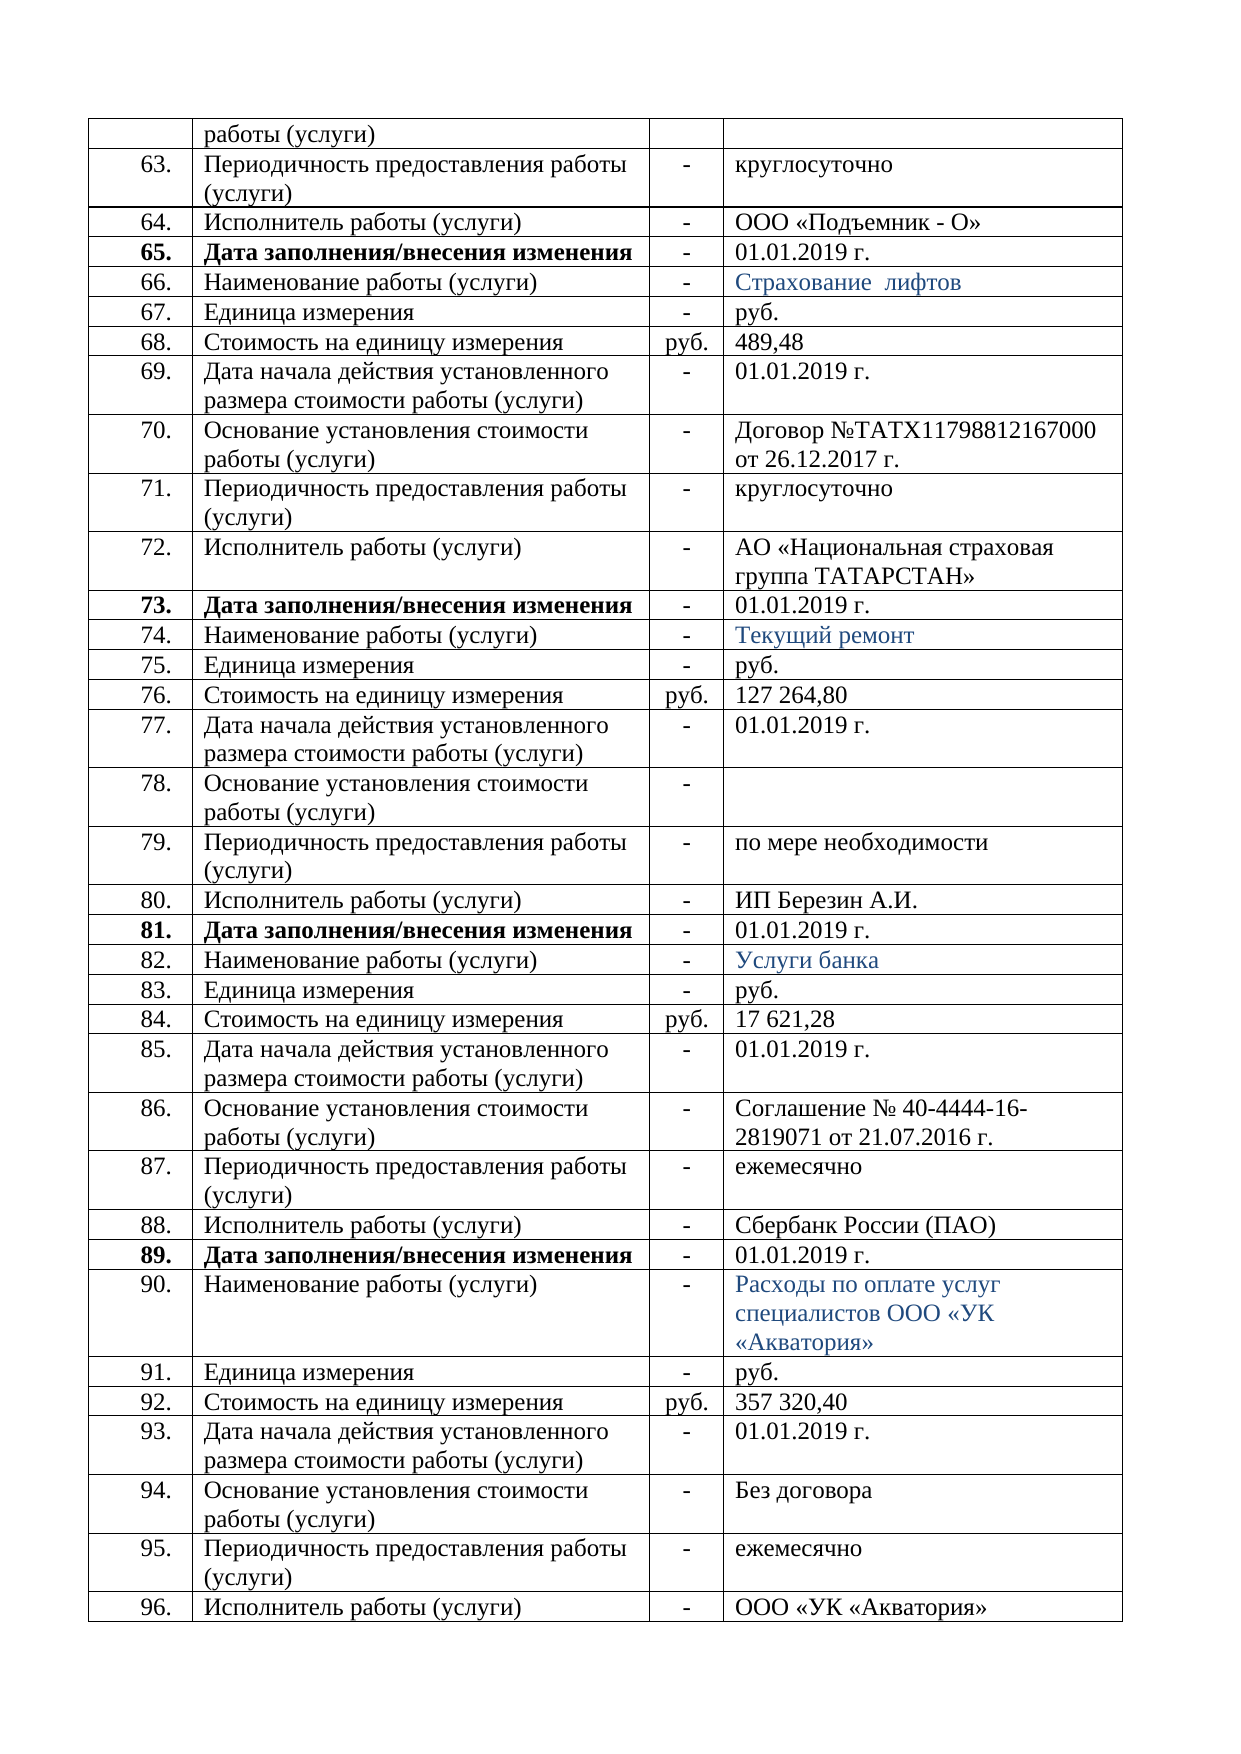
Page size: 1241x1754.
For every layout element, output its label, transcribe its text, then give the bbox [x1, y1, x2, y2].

table_cell Основание установления стоимости работы (услуги) [193, 768, 649, 826]
table_cell Исполнитель работы (услуги) [193, 1592, 649, 1621]
table_cell Периодичность предоставления работы (услуги) [193, 1151, 649, 1209]
table_cell [89, 650, 192, 679]
table_cell Единица измерения [193, 1357, 649, 1386]
table_cell Основание установления стоимости работы (услуги) [193, 1475, 649, 1532]
table_cell 127 264,80 [724, 680, 1122, 709]
table_cell - [650, 710, 723, 767]
table_cell ООО «УК «Акватория» [724, 1592, 1122, 1621]
table_cell - [650, 768, 723, 826]
table_cell Страхование лифтов [724, 267, 1122, 296]
table_cell руб. [724, 650, 1122, 679]
table_cell [89, 149, 192, 206]
table_cell Исполнитель работы (услуги) [193, 1210, 649, 1239]
table_cell [89, 1093, 192, 1150]
table_cell Дата начала действия установленного размера стоимости работы (услуги) [193, 1416, 649, 1474]
table_cell - [650, 1240, 723, 1268]
table_cell 17 621,28 [724, 1005, 1122, 1033]
table_cell 01.01.2019 г. [724, 1416, 1122, 1474]
table_cell [89, 1387, 192, 1415]
table_cell [89, 591, 192, 619]
table_cell [89, 1534, 192, 1591]
table_cell Стоимость на единицу измерения [193, 1005, 649, 1033]
table_cell [89, 267, 192, 296]
table_cell - [650, 1034, 723, 1092]
table_cell руб. [650, 1387, 723, 1415]
table_cell Исполнитель работы (услуги) [193, 885, 649, 914]
table_cell Дата заполнения/внесения изменения [193, 1240, 649, 1268]
table_cell [89, 237, 192, 266]
table_cell - [650, 1270, 723, 1356]
table_cell 01.01.2019 г. [724, 356, 1122, 414]
table_cell руб. [724, 1357, 1122, 1386]
table_cell [89, 1270, 192, 1356]
table_cell [89, 975, 192, 1003]
table_cell АО «Национальная страховая группа ТАТАРСТАН» [724, 532, 1122, 589]
table_cell Дата начала действия установленного размера стоимости работы (услуги) [193, 710, 649, 767]
table_cell [89, 1034, 192, 1092]
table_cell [724, 119, 1122, 148]
table_cell ежемесячно [724, 1151, 1122, 1209]
table_cell Единица измерения [193, 975, 649, 1003]
table_cell [89, 945, 192, 974]
table_cell [89, 474, 192, 531]
table_cell Наименование работы (услуги) [193, 267, 649, 296]
table_cell [89, 1357, 192, 1386]
table_cell Услуги банка [724, 945, 1122, 974]
table_cell руб. [724, 975, 1122, 1003]
table_cell ООО «Подъемник - О» [724, 208, 1122, 236]
table_cell Дата начала действия установленного размера стоимости работы (услуги) [193, 1034, 649, 1092]
table_cell круглосуточно [724, 474, 1122, 531]
table_cell [89, 208, 192, 236]
table_cell - [650, 1151, 723, 1209]
table_cell [89, 1151, 192, 1209]
table_cell - [650, 620, 723, 649]
table_cell Дата начала действия установленного размера стоимости работы (услуги) [193, 356, 649, 414]
table_cell Договор №TATX11798812167000 от 26.12.2017 г. [724, 415, 1122, 472]
table_cell Основание установления стоимости работы (услуги) [193, 415, 649, 472]
table_cell - [650, 532, 723, 589]
table_cell [724, 768, 1122, 826]
table_cell [89, 297, 192, 326]
table_cell [89, 768, 192, 826]
table_cell Дата заполнения/внесения изменения [193, 591, 649, 619]
table_cell - [650, 975, 723, 1003]
table_cell 01.01.2019 г. [724, 237, 1122, 266]
table_cell 01.01.2019 г. [724, 591, 1122, 619]
table_cell [89, 710, 192, 767]
table_cell - [650, 591, 723, 619]
table_cell - [650, 149, 723, 206]
table_cell - [650, 1210, 723, 1239]
table_cell [89, 1210, 192, 1239]
table_cell Наименование работы (услуги) [193, 620, 649, 649]
table_cell Расходы по оплате услуг специалистов ООО «УК «Акватория» [724, 1270, 1122, 1356]
table_cell Стоимость на единицу измерения [193, 327, 649, 355]
table_cell Периодичность предоставления работы (услуги) [193, 474, 649, 531]
table_cell - [650, 119, 723, 148]
table_cell Исполнитель работы (услуги) [193, 208, 649, 236]
table_cell - [650, 650, 723, 679]
table_cell [89, 1592, 192, 1621]
table_cell - [650, 237, 723, 266]
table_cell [193, 119, 649, 148]
table_cell по мере необходимости [724, 827, 1122, 884]
table_cell Основание установления стоимости работы (услуги) [193, 1093, 649, 1150]
table_cell Без договора [724, 1475, 1122, 1532]
table_cell руб. [650, 1005, 723, 1033]
table_cell [89, 680, 192, 709]
table_cell Стоимость на единицу измерения [193, 680, 649, 709]
table_cell - [650, 415, 723, 472]
table_cell 01.01.2019 г. [724, 710, 1122, 767]
table_cell [89, 1005, 192, 1033]
table_cell [89, 1240, 192, 1268]
table_cell - [650, 1357, 723, 1386]
table_cell Соглашение № 40-4444-16-2819071 от 21.07.2016 г. [724, 1093, 1122, 1150]
table_cell - [650, 827, 723, 884]
table_cell [89, 532, 192, 589]
table_cell [89, 1416, 192, 1474]
table_cell 357 320,40 [724, 1387, 1122, 1415]
table_cell - [650, 1093, 723, 1150]
table_cell - [650, 208, 723, 236]
table_cell Стоимость на единицу измерения [193, 1387, 649, 1415]
table_cell Наименование работы (услуги) [193, 945, 649, 974]
table_cell Наименование работы (услуги) [193, 1270, 649, 1356]
table_cell [89, 915, 192, 944]
table_cell [89, 1475, 192, 1532]
table_cell [89, 620, 192, 649]
table_cell Периодичность предоставления работы (услуги) [193, 1534, 649, 1591]
table_cell круглосуточно [724, 149, 1122, 206]
table_cell - [650, 945, 723, 974]
table_cell Единица измерения [193, 297, 649, 326]
table_cell - [650, 915, 723, 944]
table_cell Периодичность предоставления работы (услуги) [193, 149, 649, 206]
table_cell - [650, 885, 723, 914]
table_cell Текущий ремонт [724, 620, 1122, 649]
table_cell Исполнитель работы (услуги) [193, 532, 649, 589]
table_cell - [650, 1416, 723, 1474]
table_cell Дата заполнения/внесения изменения [193, 237, 649, 266]
table_cell Дата заполнения/внесения изменения [193, 915, 649, 944]
table_cell - [650, 297, 723, 326]
table_cell [89, 327, 192, 355]
table_cell [89, 827, 192, 884]
table_cell - [650, 474, 723, 531]
table_cell 01.01.2019 г. [724, 1034, 1122, 1092]
table_cell 01.01.2019 г. [724, 1240, 1122, 1268]
table_cell Сбербанк России (ПАО) [724, 1210, 1122, 1239]
table_cell - [650, 1534, 723, 1591]
table_cell - [650, 267, 723, 296]
table_cell [89, 885, 192, 914]
table_cell руб. [724, 297, 1122, 326]
table_cell руб. [650, 680, 723, 709]
table_cell 489,48 [724, 327, 1122, 355]
table_cell [89, 119, 192, 148]
table_cell ИП Березин А.И. [724, 885, 1122, 914]
table_cell ежемесячно [724, 1534, 1122, 1591]
table_cell 01.01.2019 г. [724, 915, 1122, 944]
table_cell Единица измерения [193, 650, 649, 679]
table_cell руб. [650, 327, 723, 355]
table_cell - [650, 1475, 723, 1532]
table_cell [89, 356, 192, 414]
table_cell Периодичность предоставления работы (услуги) [193, 827, 649, 884]
table_cell - [650, 1592, 723, 1621]
table_cell [89, 415, 192, 472]
table_cell - [650, 356, 723, 414]
